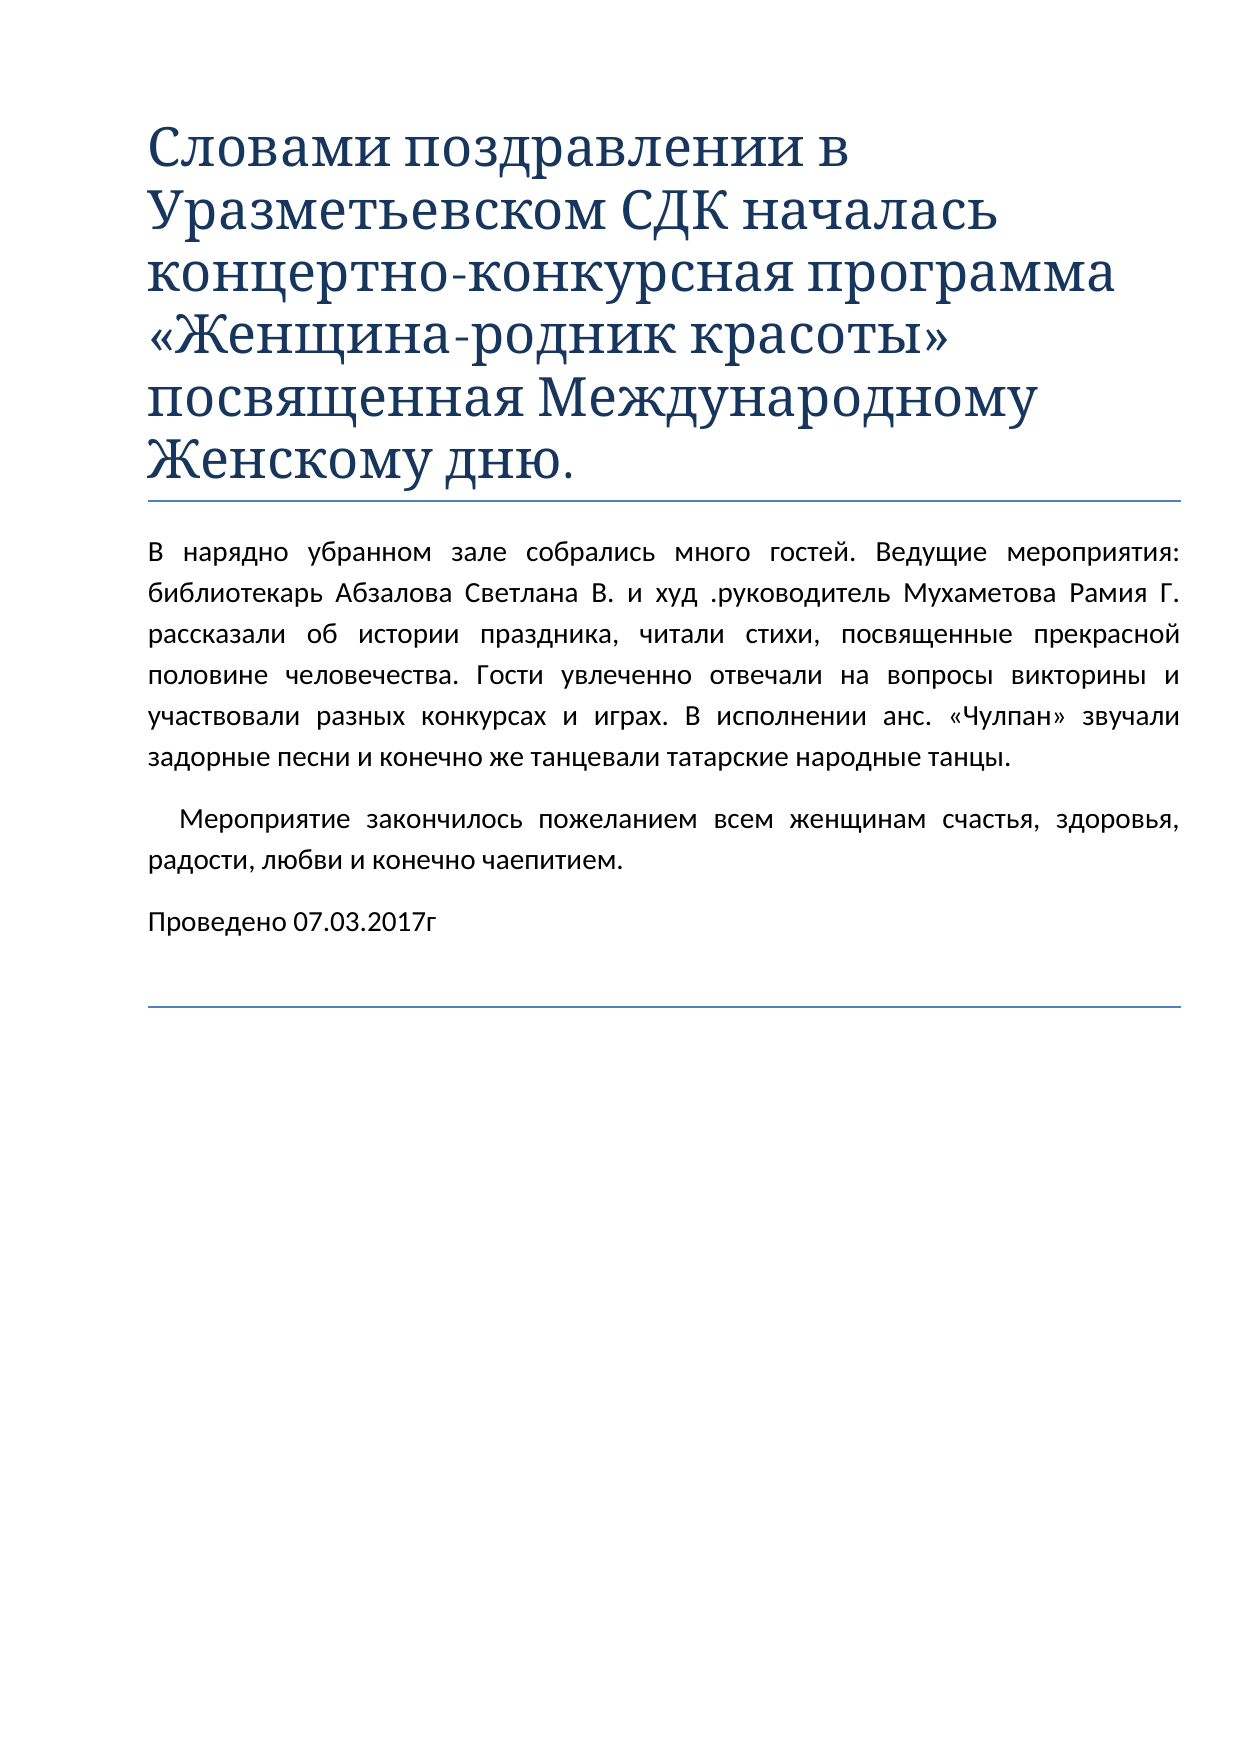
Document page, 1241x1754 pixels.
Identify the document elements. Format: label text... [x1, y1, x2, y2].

title Словами поздравлении в Уразметьевском СДК началась концертно-конкурсная программа «Женщина-родник красоты» посвященная Международному Женскому дню. [148, 118, 1181, 500]
text В нарядно убранном зале собрались много гостей. Ведущие мероприятия: библиотекарь Абзалова Светлана В. и худ .руководитель Мухаметова Рамия Г. рассказали об истории праздника, читали стихи, посвященные прекрасной половине человечества. Гости увлеченно отвечали на вопросы викторины и участвовали разных конкурсах и играх. В исполнении анс. «Чулпан» звучали задорные песни и конечно же танцевали татарские народные танцы. [148, 533, 1181, 774]
text Мероприятие закончилось пожеланием всем женщинам счастья, здоровья, радости, любви и конечно чаепитием. [148, 800, 1181, 877]
text Проведено 07.03.2017г [148, 903, 1181, 938]
